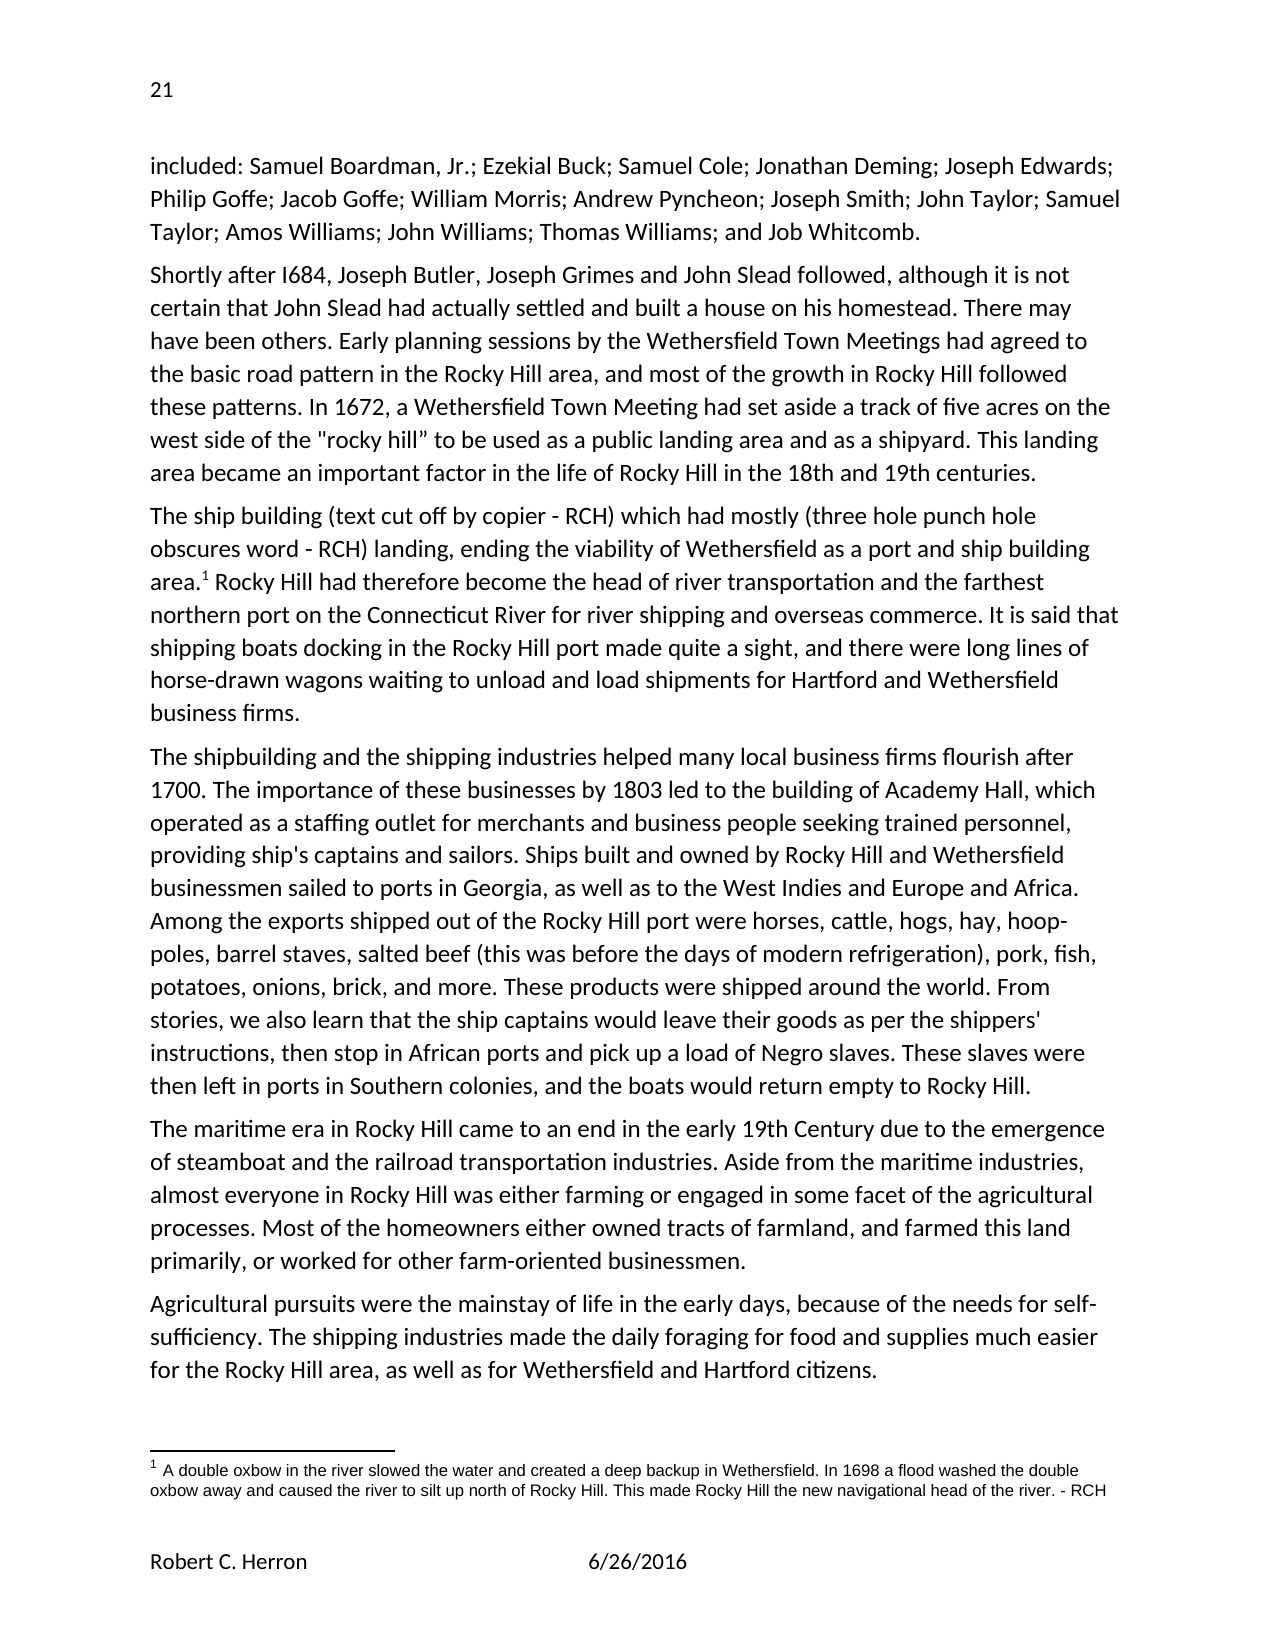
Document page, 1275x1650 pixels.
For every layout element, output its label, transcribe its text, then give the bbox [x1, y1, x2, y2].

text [150, 150, 1125, 246]
text Shortly after I684, Joseph Butler, Joseph Grimes and John Slead followed, although it is not certain that John Slead had actually settled and built a house on his homestead. There may have been others. Early planning sessions by the Wethersfield Town Meetings had agreed to the basic road pattern in the Rocky Hill area, and most of the growth in Rocky Hill followed these patterns. In 1672, a Wethersfield Town Meeting had set aside a track of five acres on the west side of the "rocky hill” to be used as a public landing area and as a shipyard. This landing area became an important factor in the life of Rocky Hill in the 18th and 19th centuries. [150, 259, 1125, 487]
text The shipbuilding and the shipping industries helped many local business firms flourish after 1700. The importance of these businesses by 1803 led to the building of Academy Hall, which operated as a staffing outlet for merchants and business people seeking trained personnel, providing ship's captains and sailors. Ships built and owned by Rocky Hill and Wethersfield businessmen sailed to ports in Georgia, as well as to the West Indies and Europe and Africa. Among the exports shipped out of the Rocky Hill port were horses, cattle, hogs, hay, hoop-poles, barrel staves, salted beef (this was before the days of modern refrigeration), pork, fish, potatoes, onions, brick, and more. These products were shipped around the world. From stories, we also learn that the ship captains would leave their goods as per the shippers' instructions, then stop in African ports and pick up a load of Negro slaves. These slaves were then left in ports in Southern colonies, and the boats would return empty to Rocky Hill. [150, 741, 1125, 1101]
text The ship building (text cut off by copier - RCH) which had mostly (three hole punch hole obscures word - RCH) landing, ending the viability of Wethersfield as a port and ship building area. Rocky Hill had therefore become the head of river transportation and the farthest northern port on the Connecticut River for river shipping and overseas commerce. It is said that shipping boats docking in the Rocky Hill port made quite a sight, and there were long lines of horse-drawn wagons waiting to unload and load shipments for Hartford and Wethersfield business firms. [150, 500, 1125, 728]
text The maritime era in Rocky Hill came to an end in the early 19th Century due to the emergence of steamboat and the railroad transportation industries. Aside from the maritime industries, almost everyone in Rocky Hill was either farming or engaged in some facet of the agricultural processes. Most of the homeowners either owned tracts of farmland, and farmed this land primarily, or worked for other farm-oriented businessmen. [150, 1113, 1125, 1276]
text Agricultural pursuits were the mainstay of life in the early days, because of the needs for self-sufficiency. The shipping industries made the daily foraging for food and supplies much easier for the Rocky Hill area, as well as for Wethersfield and Hartford citizens. [150, 1288, 1125, 1385]
